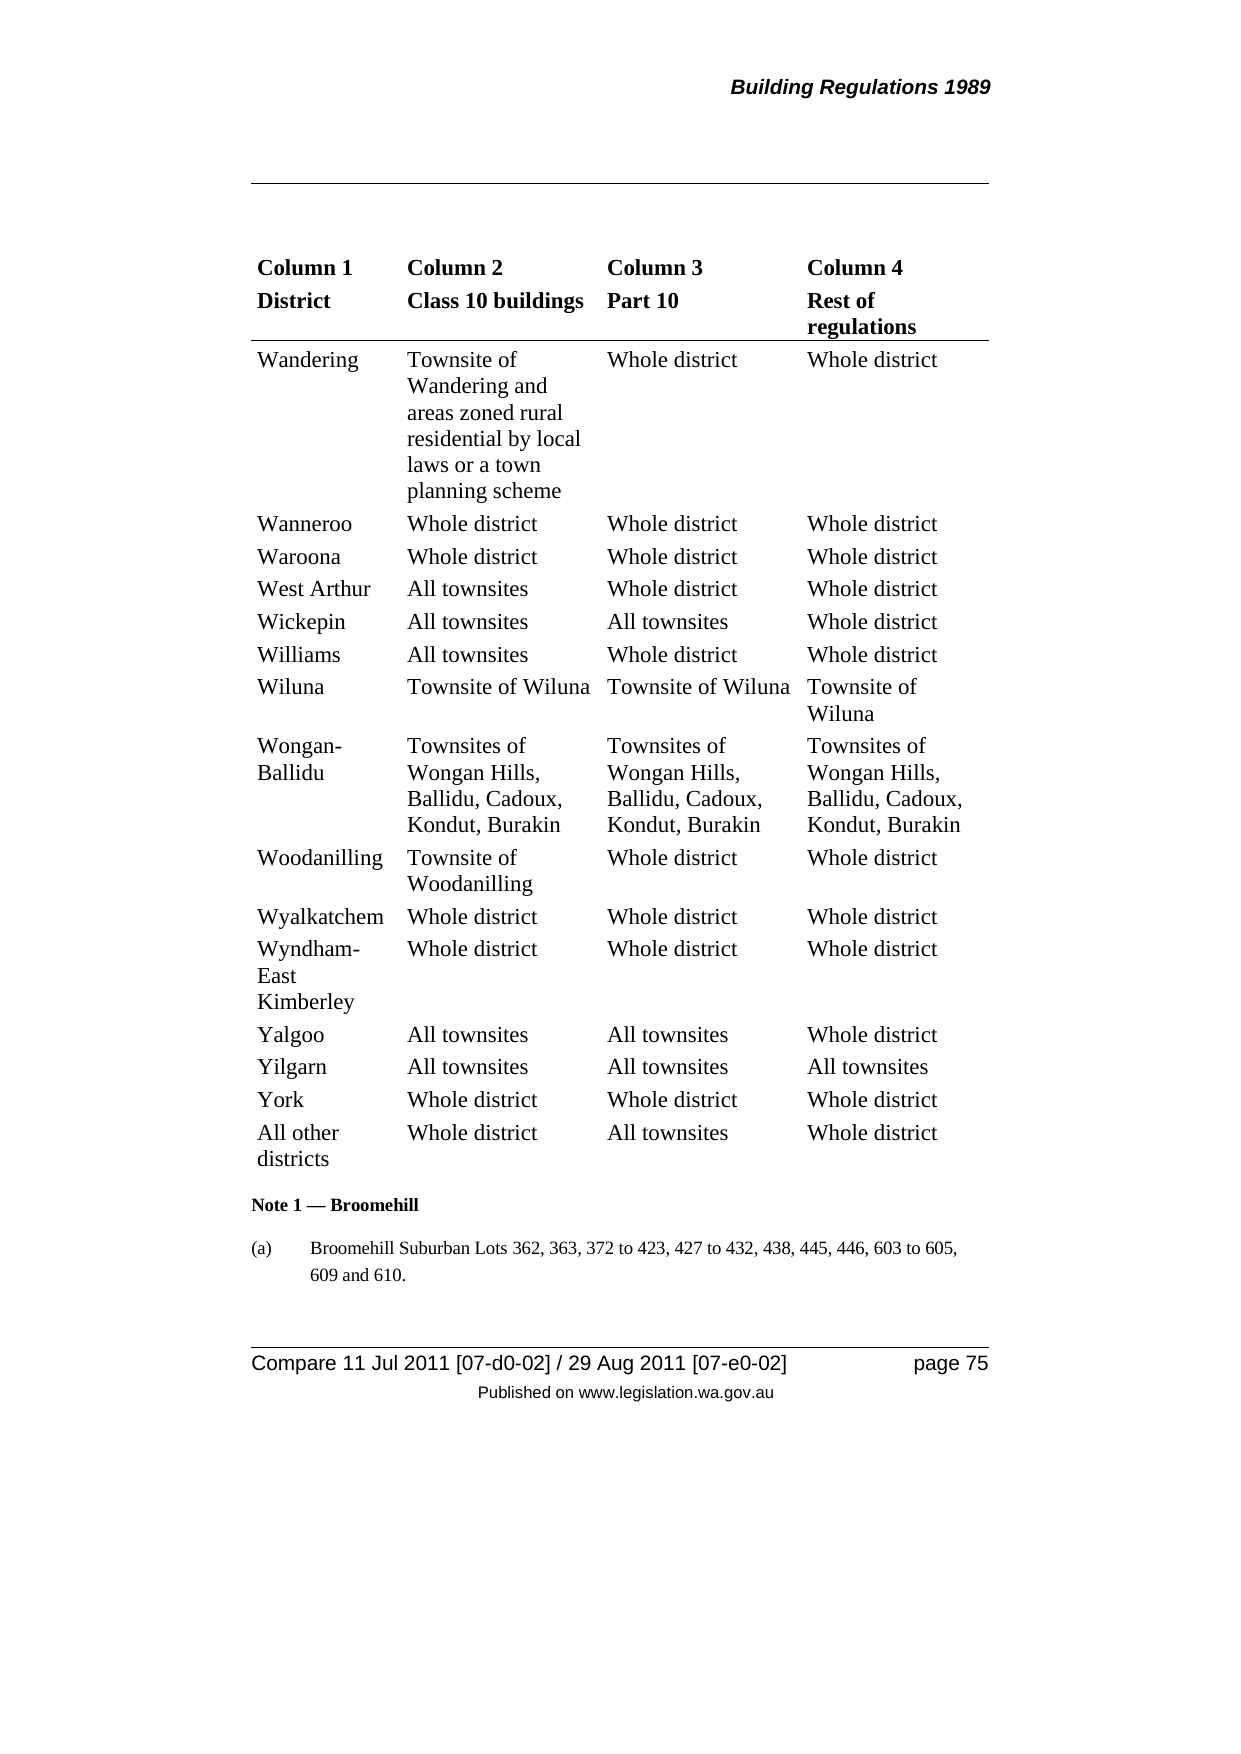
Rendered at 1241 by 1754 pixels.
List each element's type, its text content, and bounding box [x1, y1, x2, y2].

table_cell Whole district [601, 537, 801, 569]
table_header Column 4 [801, 248, 988, 281]
table_cell All townsites [401, 1015, 601, 1047]
table_cell Yilgarn [251, 1047, 401, 1080]
table_cell [251, 1080, 401, 1112]
table_cell Whole district [801, 602, 988, 634]
table_cell Whole district [401, 929, 601, 1014]
table_cell All townsites [601, 1047, 801, 1080]
table_cell Whole district [601, 1080, 801, 1112]
table_cell Whole district [401, 1112, 601, 1171]
table_cell Whole district [601, 634, 801, 667]
table_cell Townsite of Woodanilling [401, 838, 601, 897]
table_cell Whole district [801, 1080, 988, 1112]
table_cell Wandering [251, 341, 401, 504]
table_cell All other districts [251, 1112, 401, 1171]
table_cell Wiluna [251, 667, 401, 726]
table_cell All townsites [401, 1047, 601, 1080]
table_cell Whole district [601, 341, 801, 504]
table_cell Whole district [601, 504, 801, 537]
table_cell District [251, 281, 401, 339]
text (a) Broomehill Suburban Lots 362, 363, 372 to 423, 427 to 432, 438, 445, 446, 603 to 605, 609 and 610. [251, 1232, 989, 1286]
table_cell Whole district [801, 569, 988, 602]
table_cell Wyndham- East [251, 929, 401, 1014]
table_header Column 1 [251, 248, 401, 281]
table_cell Whole district [801, 504, 988, 537]
text Note 1 — Broomehill [251, 1188, 989, 1215]
table_cell Williams [251, 634, 401, 667]
table_header Column 2 [401, 248, 601, 281]
table_cell Waroona [251, 537, 401, 569]
table_cell Townsites of Wongan Hills, Ballidu, Cadoux, Kondut, Burakin [401, 726, 601, 838]
table_cell All townsites [801, 1047, 988, 1080]
table_header Column 3 [601, 248, 801, 281]
table_cell Townsite of Wiluna [401, 667, 601, 726]
table_cell All townsites [601, 602, 801, 634]
table_cell Whole district [801, 341, 988, 504]
table_cell Whole district [401, 537, 601, 569]
table_cell West Arthur [251, 569, 401, 602]
table_cell Wongan- Ballidu [251, 726, 401, 838]
table_cell All townsites [401, 569, 601, 602]
table_cell Whole district [401, 1080, 601, 1112]
table_cell Rest of regulations [801, 281, 988, 339]
table_cell Whole district [801, 838, 988, 897]
table_cell Townsites of Wongan Hills, Ballidu, Cadoux, Kondut, Burakin [601, 726, 801, 838]
table_cell Whole district [601, 569, 801, 602]
table_cell Whole district [801, 1015, 988, 1047]
table_cell Whole district [601, 838, 801, 897]
table_cell Yalgoo [251, 1015, 401, 1047]
table_cell Whole district [601, 929, 801, 1014]
table_cell Townsites of Wongan Hills, Ballidu, Cadoux, Kondut, Burakin [801, 726, 988, 838]
table_cell Townsite of Wiluna [601, 667, 801, 726]
table_cell Wickepin [251, 602, 401, 634]
table_cell Whole district [401, 504, 601, 537]
table_cell All townsites [401, 602, 601, 634]
table_cell All townsites [601, 1112, 801, 1171]
table_cell All townsites [601, 1015, 801, 1047]
table_cell All townsites [401, 634, 601, 667]
table_cell Whole district [601, 897, 801, 929]
table_cell Part 10 [601, 281, 801, 339]
table_cell Whole district [801, 1112, 988, 1171]
table_cell Whole district [801, 634, 988, 667]
table_cell Wyalkatchem [251, 897, 401, 929]
table_cell Class 10 buildings [401, 281, 601, 339]
table_cell Townsite of Wiluna [801, 667, 988, 726]
table_cell Whole district [401, 897, 601, 929]
table_cell Whole district [801, 929, 988, 1014]
table_cell Townsite of Wandering and areas zoned rural residential by local laws or a town planning scheme [401, 341, 601, 504]
table_cell Whole district [801, 537, 988, 569]
table_cell Wanneroo [251, 504, 401, 537]
table_cell Whole district [801, 897, 988, 929]
table_cell Woodanilling [251, 838, 401, 897]
